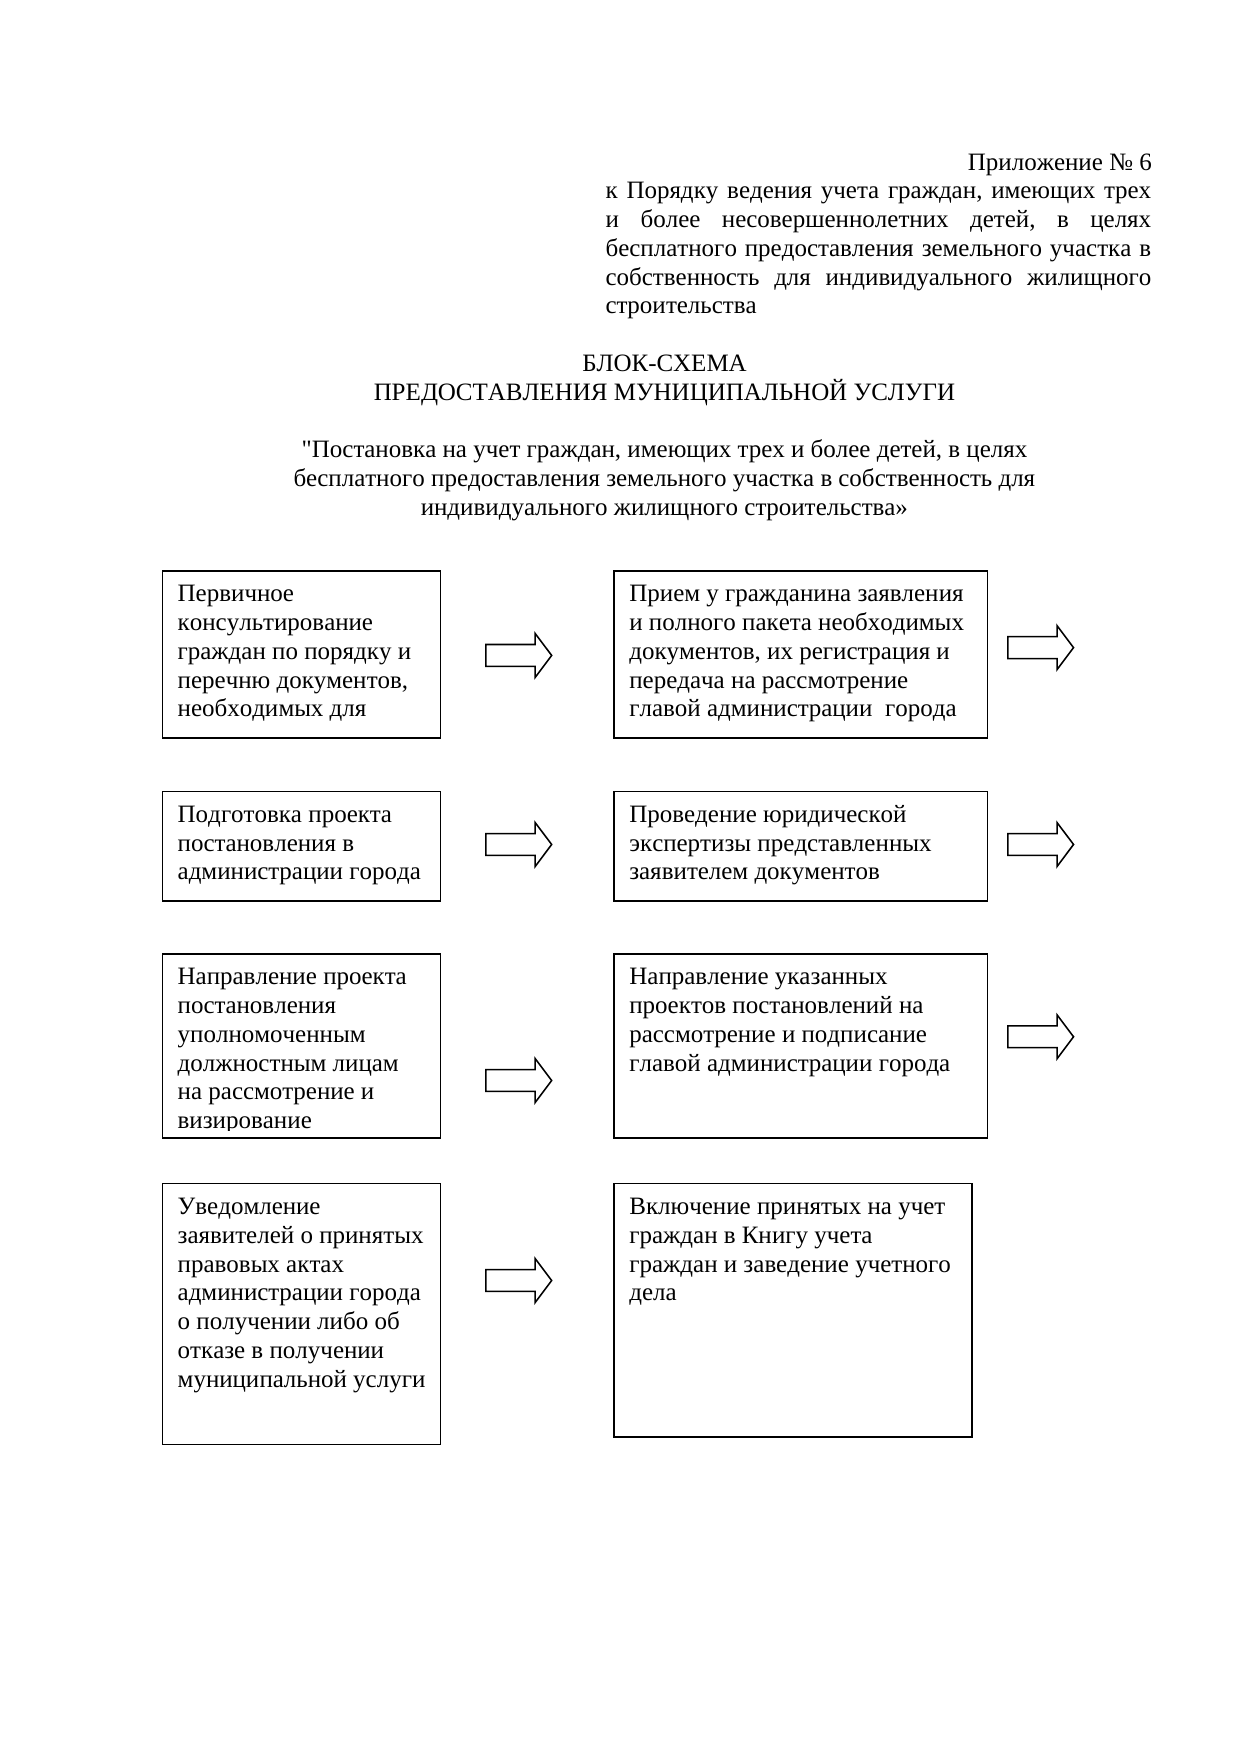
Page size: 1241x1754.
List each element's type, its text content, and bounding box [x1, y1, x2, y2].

text к Порядку ведения учета граждан, имеющих трех и более несовершеннолетних детей, в целях бесплатного предоставления земельного участка в собственность для индивидуального жилищного строительства [605, 176, 1152, 319]
text бесплатного предоставления земельного участка в собственность для [177, 463, 1152, 492]
text индивидуального жилищного строительства» [177, 492, 1152, 521]
text БЛОК-СХЕМА [177, 348, 1152, 377]
text ПРЕДОСТАВЛЕНИЯ МУНИЦИПАЛЬНОЙ УСЛУГИ [177, 377, 1152, 406]
text Приложение № 6 [177, 147, 1152, 176]
text "Постановка на учет граждан, имеющих трех и более детей, в целях [177, 434, 1152, 463]
